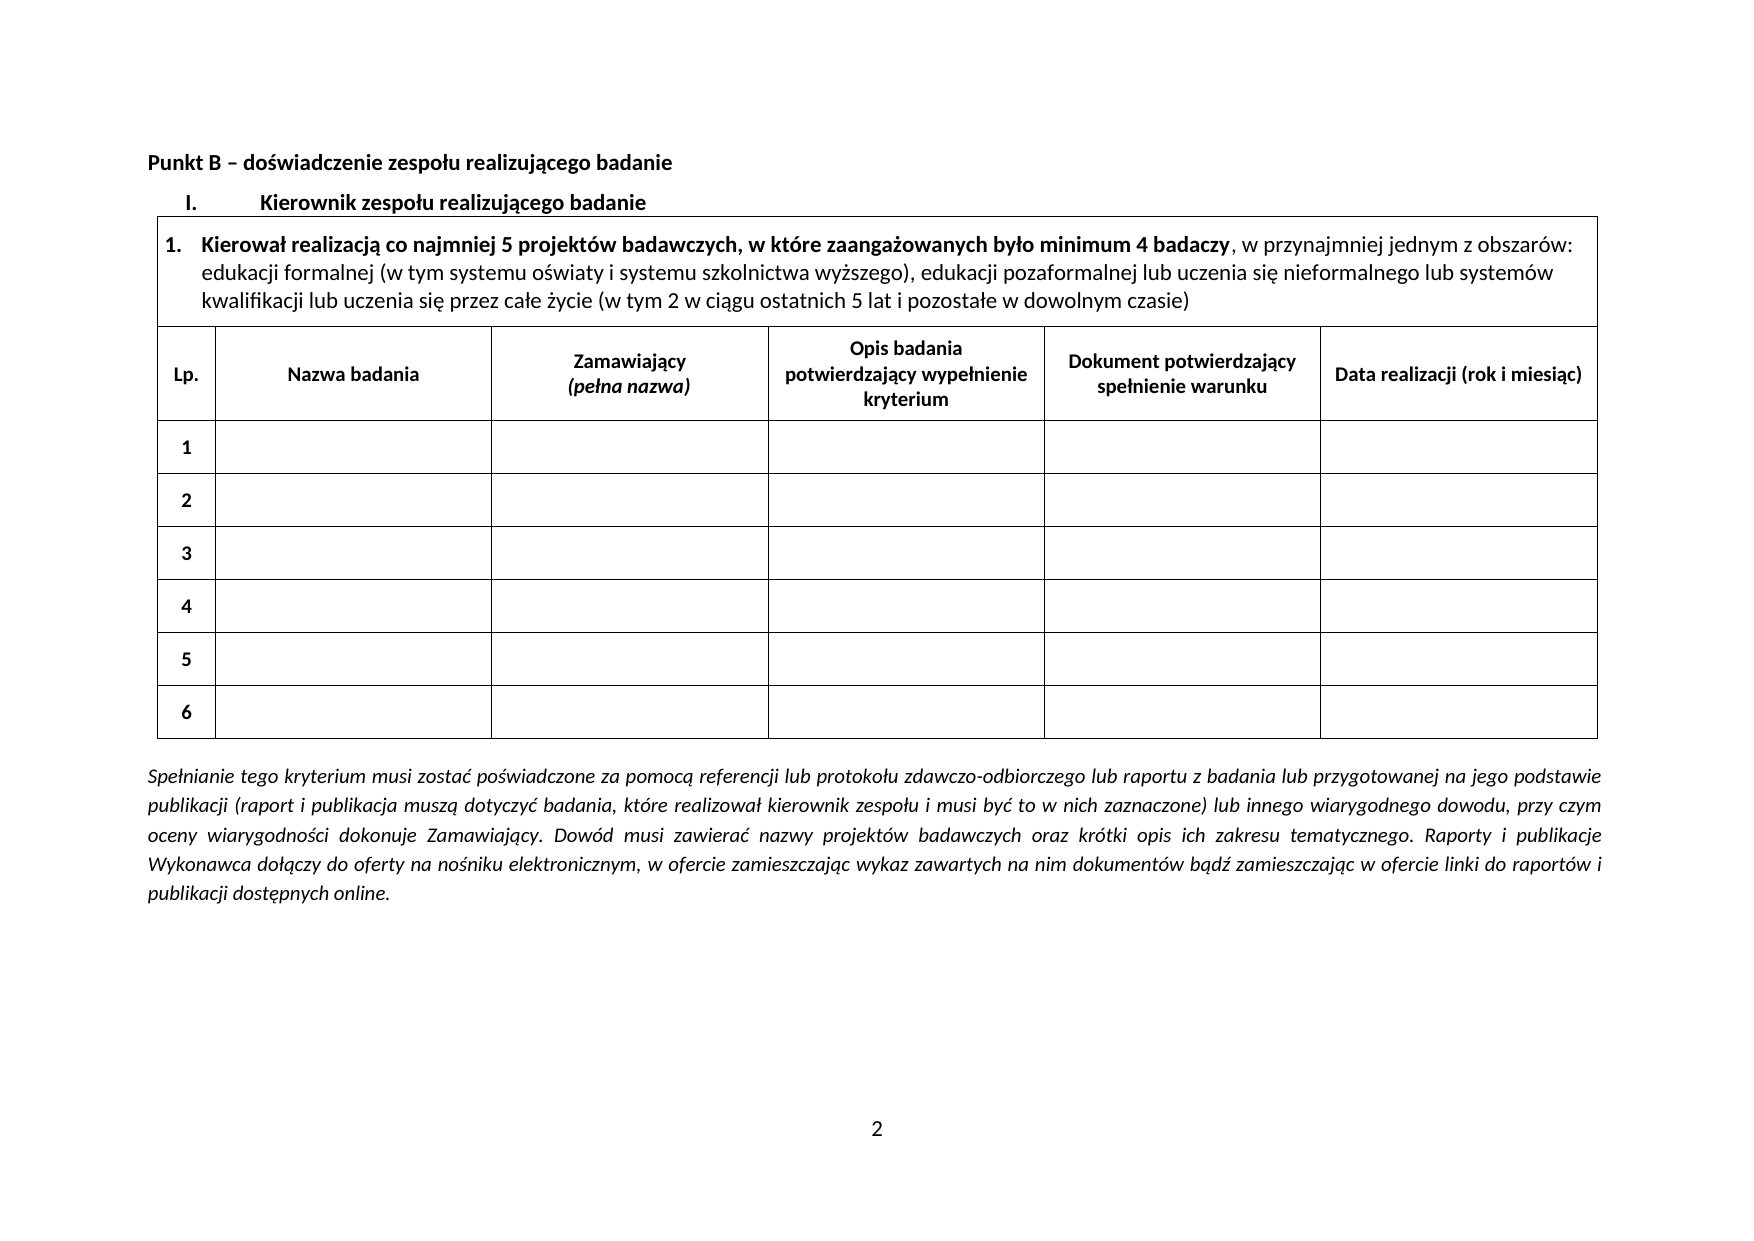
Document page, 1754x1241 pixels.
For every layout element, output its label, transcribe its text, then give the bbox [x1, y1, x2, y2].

table_cell [1045, 633, 1320, 685]
text Spełnianie tego kryterium musi zostać poświadczone za pomocą referencji lub protokołu zdawczo-odbiorczego lub raportu z badania lub przygotowanej na jego podstawie publikacji (raport i publikacja muszą dotyczyć badania, które realizował kierownik zespołu i musi być to w nich zaznaczone) lub innego wiarygodnego dowodu, przy czym oceny wiarygodności dokonuje Zamawiający. Dowód musi zawierać nazwy projektów badawczych oraz krótki opis ich zakresu tematycznego. Raporty i publikacje Wykonawca dołączy do oferty na nośniku elektronicznym, w ofercie zamieszczając wykaz zawartych na nim dokumentów bądź zamieszczając w ofercie linki do raportów i publikacji dostępnych online. [148, 763, 1606, 906]
table_cell [769, 686, 1044, 738]
table_cell [492, 633, 768, 685]
table_cell [492, 527, 768, 579]
table_cell Zamawiający (pełna nazwa) [492, 327, 768, 419]
table_cell [492, 580, 768, 632]
table_cell [1045, 527, 1320, 579]
table_cell Opis badania potwierdzający wypełnienie kryterium [769, 327, 1044, 419]
table_cell [769, 474, 1044, 526]
table_cell Lp. [158, 327, 215, 419]
table_cell [492, 686, 768, 738]
table_cell [1045, 474, 1320, 526]
table_cell 6 [158, 686, 215, 738]
table_cell Data realizacji (rok i miesiąc) [1321, 327, 1597, 419]
table_cell [1045, 421, 1320, 473]
table_cell Dokument potwierdzający spełnienie warunku [1045, 327, 1320, 419]
table_header Kierował realizacją co najmniej 5 projektów badawczych, w które zaangażowanych było minimum 4 badaczy, w przynajmniej jednym z obszarów: edukacji formalnej (w tym systemu oświaty i systemu szkolnictwa wyższego), edukacji pozaformalnej lub uczenia się nieformalnego lub systemów kwalifikacji lub uczenia się przez całe życie (w tym 2 w ciągu ostatnich 5 lat i pozostałe w dowolnym czasie) [158, 217, 1597, 326]
table_cell [216, 633, 491, 685]
table_cell [216, 474, 491, 526]
table_cell 3 [158, 527, 215, 579]
table_cell 1 [158, 421, 215, 473]
table_cell [1045, 580, 1320, 632]
table_cell [769, 580, 1044, 632]
table_cell [492, 474, 768, 526]
table_cell [492, 421, 768, 473]
table_cell [769, 527, 1044, 579]
table_cell 5 [158, 633, 215, 685]
table_cell [216, 580, 491, 632]
table_cell [769, 421, 1044, 473]
table_cell [216, 421, 491, 473]
table_cell 4 [158, 580, 215, 632]
table_cell [1321, 686, 1597, 738]
table_cell [1321, 527, 1597, 579]
table_cell [1321, 474, 1597, 526]
table_cell [769, 633, 1044, 685]
table_cell 2 [158, 474, 215, 526]
table_cell [216, 686, 491, 738]
text Punkt B – doświadczenie zespołu realizującego badanie [148, 148, 1606, 176]
table_cell [1321, 421, 1597, 473]
table_cell [216, 527, 491, 579]
table_cell [1321, 633, 1597, 685]
table_cell [1045, 686, 1320, 738]
table_cell Nazwa badania [216, 327, 491, 419]
table_cell [1321, 580, 1597, 632]
list Kierownik zespołu realizującego badanie [185, 188, 1606, 216]
